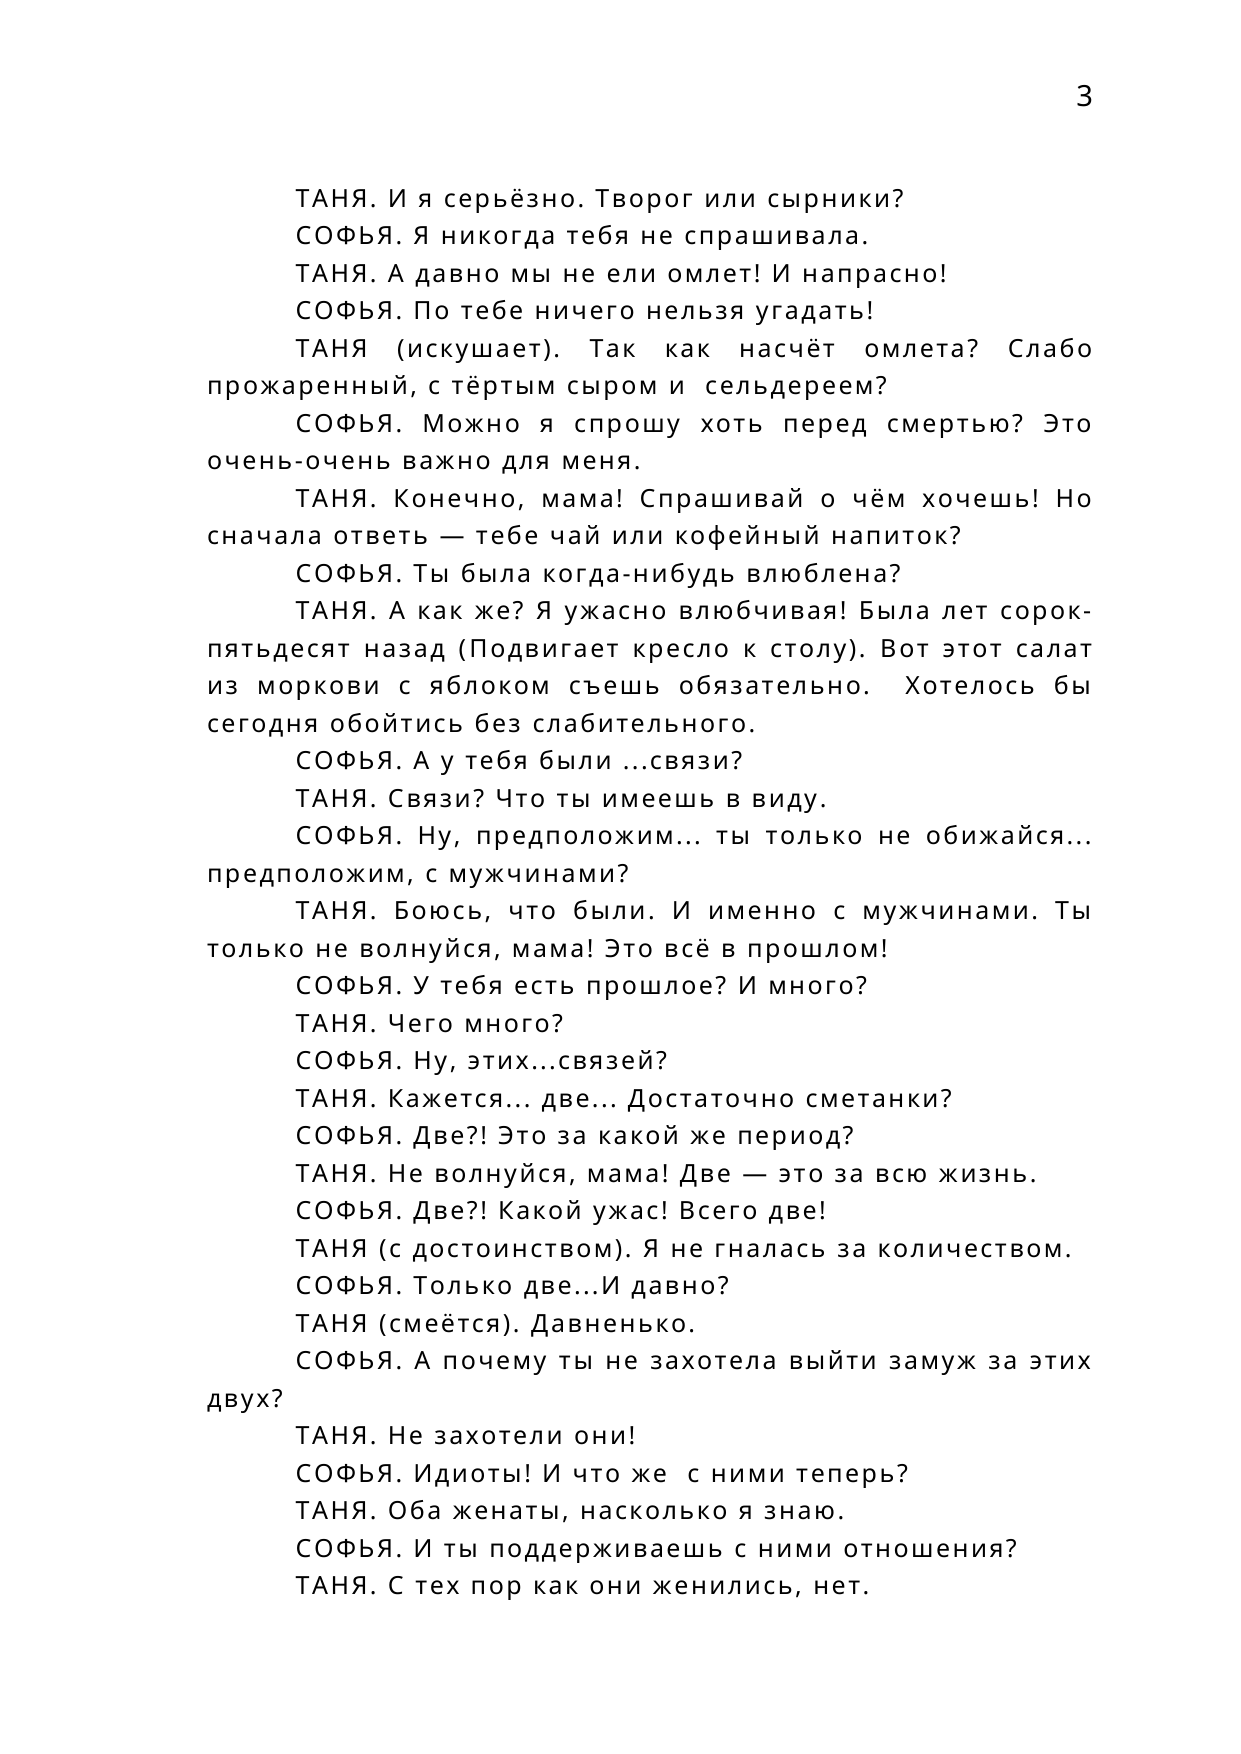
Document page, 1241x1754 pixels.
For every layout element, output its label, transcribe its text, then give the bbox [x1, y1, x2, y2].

text СОФЬЯ. Две?! Это за какой же период? [207, 1115, 1092, 1152]
text СОФЬЯ. И ты поддерживаешь с ними отношения? [207, 1527, 1092, 1565]
text ТАНЯ (искушает). Так как насчёт омлета? Слабо прожаренный, с тёртым сыром и сельдереем? [207, 327, 1092, 402]
text ТАНЯ. Чего много? [207, 1002, 1092, 1040]
text ТАНЯ (смеётся). Давненько. [207, 1302, 1092, 1340]
text ТАНЯ (с достоинством). Я не гналась за количеством. [207, 1227, 1092, 1265]
text ТАНЯ. Связи? Что ты имеешь в виду. [207, 777, 1092, 815]
text ТАНЯ. Оба женаты, насколько я знаю. [207, 1490, 1092, 1527]
text СОФЬЯ. Ну, предположим... ты только не обижайся... предположим, с мужчинами? [207, 815, 1092, 890]
text ТАНЯ. Боюсь, что были. И именно с мужчинами. Ты только не волнуйся, мама! Это всё в прошлом! [207, 890, 1092, 965]
text СОФЬЯ. Можно я спрошу хоть перед смертью? Это очень-очень важно для меня. [207, 402, 1092, 477]
text ТАНЯ. Не волнуйся, мама! Две — это за всю жизнь. [207, 1152, 1092, 1190]
text ТАНЯ. А давно мы не ели омлет! И напрасно! [207, 252, 1092, 290]
text СОФЬЯ. А у тебя были ...связи? [207, 740, 1092, 777]
text ТАНЯ. Конечно, мама! Спрашивай о чём хочешь! Но сначала ответь — тебе чай или кофейный напиток? [207, 477, 1092, 552]
text СОФЬЯ. А почему ты не захотела выйти замуж за этих двух? [207, 1340, 1092, 1415]
text СОФЬЯ. Ты была когда-нибудь влюблена? [207, 552, 1092, 590]
text СОФЬЯ. Ну, этих...связей? [207, 1040, 1092, 1077]
text ТАНЯ. А как же? Я ужасно влюбчивая! Была лет сорок-пятьдесят назад (Подвигает кресло к столу). Вот этот салат из моркови с яблоком съешь обязательно. Хотелось бы сегодня обойтись без слабительного. [207, 590, 1092, 740]
text ТАНЯ. И я серьёзно. Творог или сырники? [207, 177, 1092, 215]
text СОФЬЯ. Две?! Какой ужас! Всего две! [207, 1190, 1092, 1227]
text СОФЬЯ. Идиоты! И что же с ними теперь? [207, 1452, 1092, 1490]
text ТАНЯ. Не захотели они! [207, 1415, 1092, 1452]
text СОФЬЯ. У тебя есть прошлое? И много? [207, 965, 1092, 1002]
text СОФЬЯ. Я никогда тебя не спрашивала. [207, 215, 1092, 252]
text ТАНЯ. Кажется... две... Достаточно сметанки? [207, 1077, 1092, 1115]
text СОФЬЯ. Только две...И давно? [207, 1265, 1092, 1302]
text ТАНЯ. С тех пор как они женились, нет. [207, 1565, 1092, 1602]
text СОФЬЯ. По тебе ничего нельзя угадать! [207, 290, 1092, 327]
